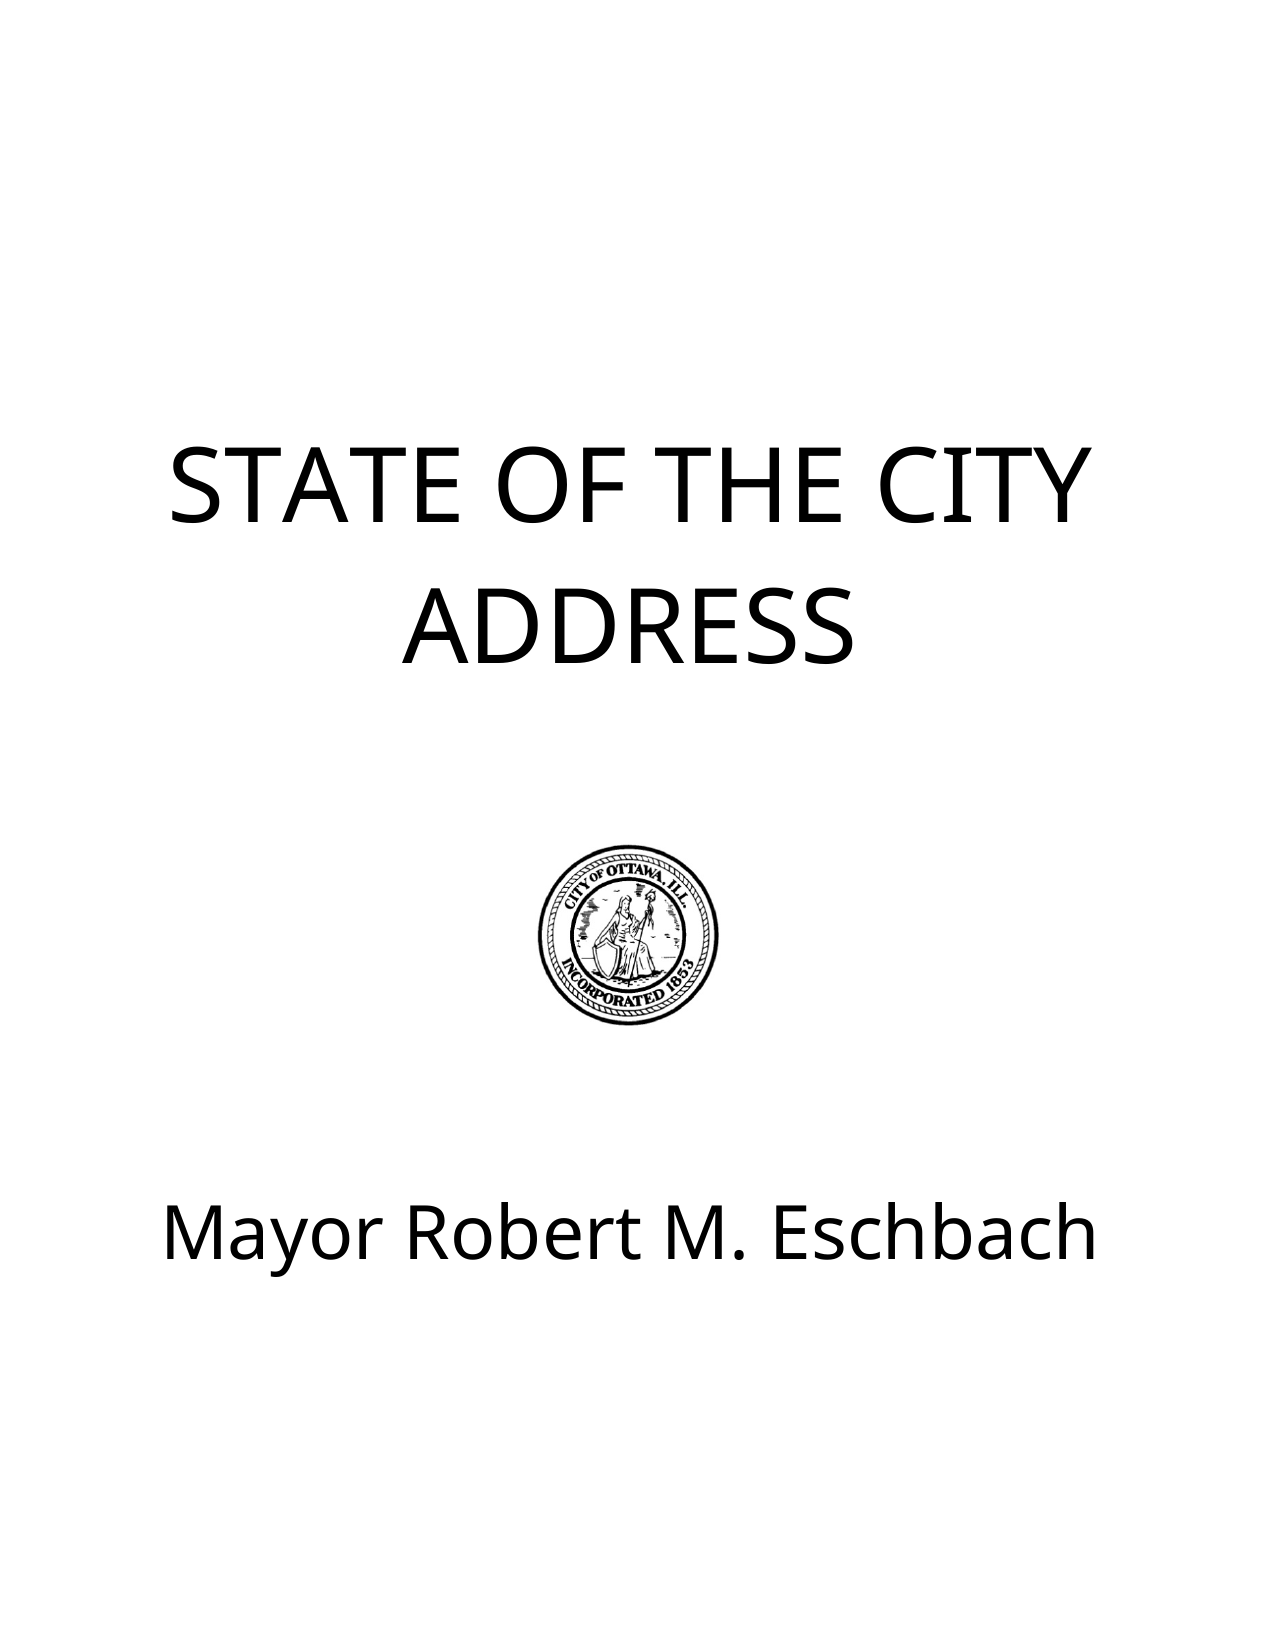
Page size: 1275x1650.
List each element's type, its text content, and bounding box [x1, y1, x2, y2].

text STATE OF THE CITY ADDRESS [75, 411, 1185, 694]
text Mayor Robert M. Eschbach [75, 1179, 1185, 1282]
picture [518, 830, 742, 1044]
